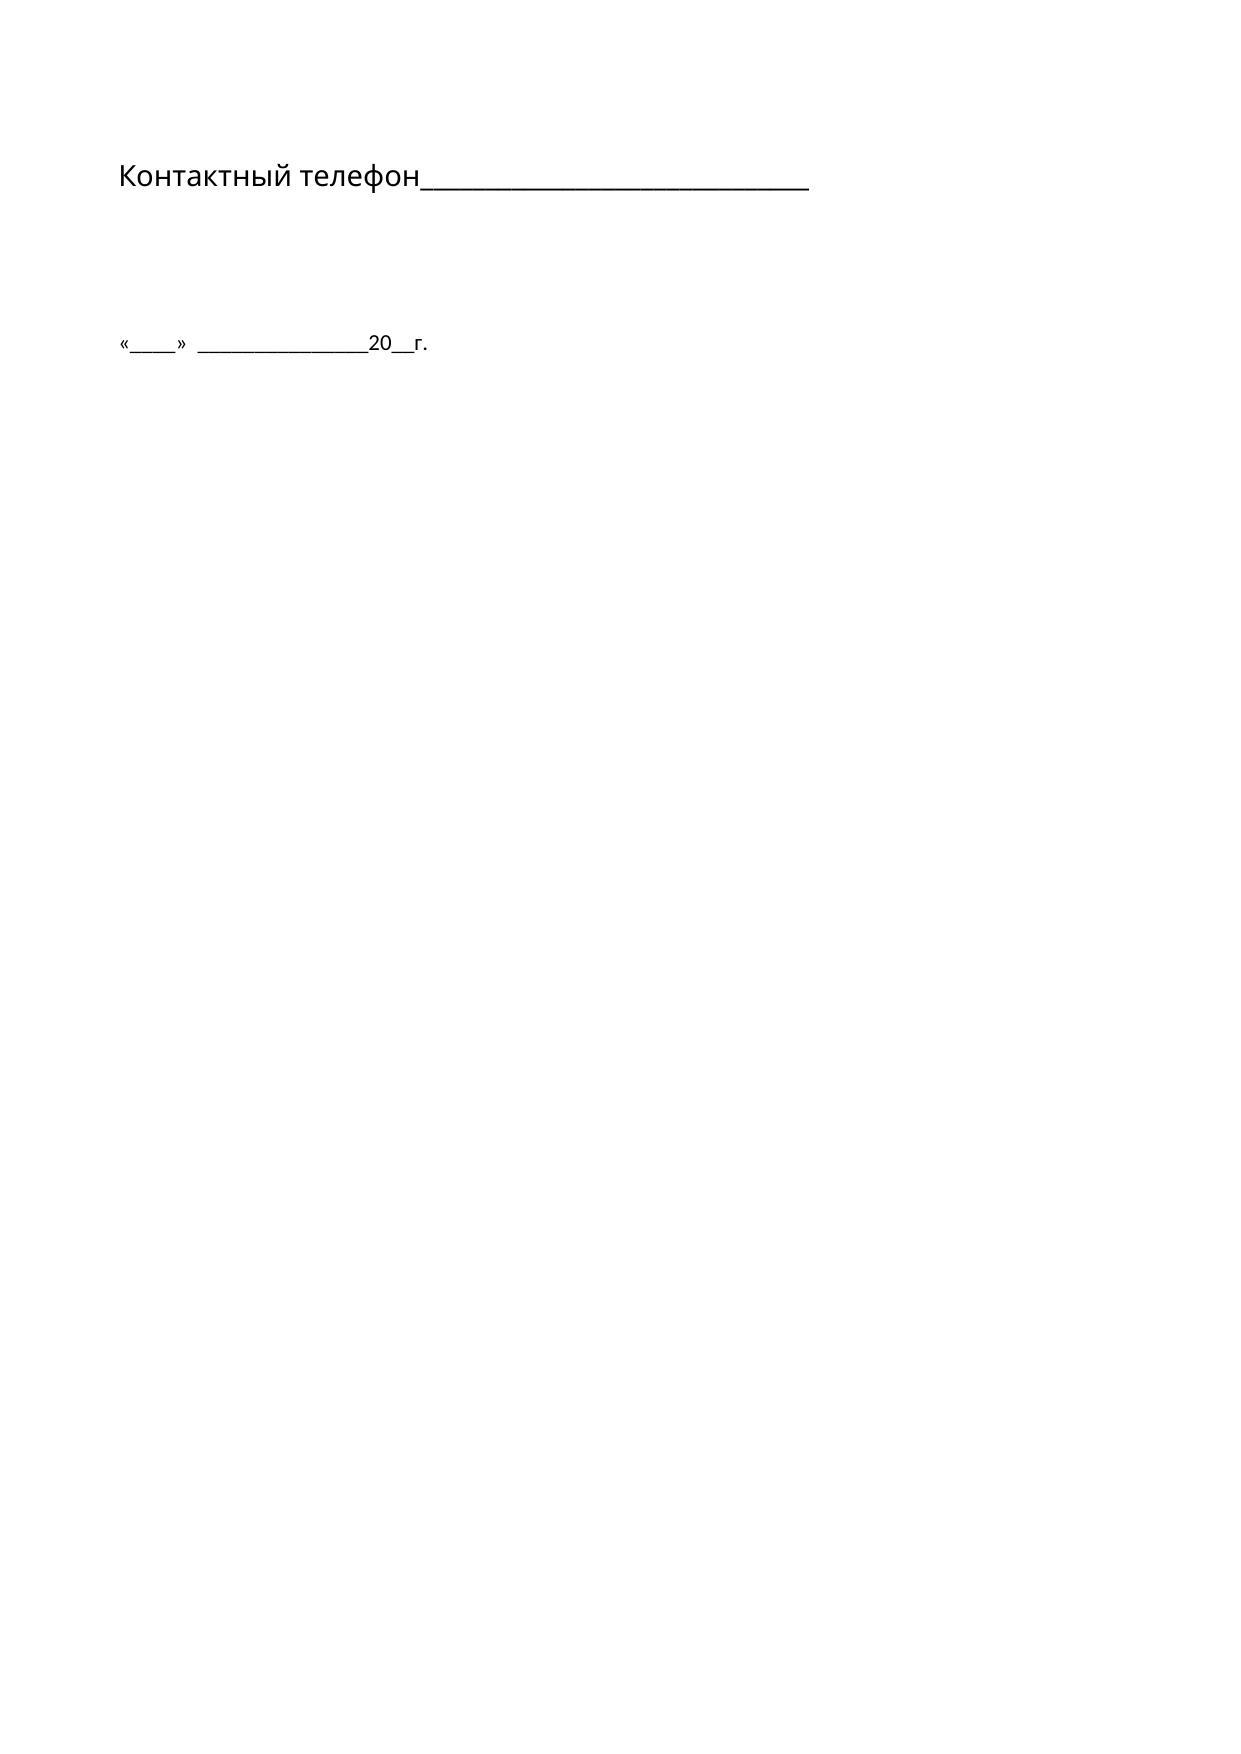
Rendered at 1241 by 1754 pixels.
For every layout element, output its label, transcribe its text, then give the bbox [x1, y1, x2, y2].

text Контактный телефон______________________________ [118, 155, 1152, 195]
text «____» _______________20__г. [118, 328, 1152, 356]
